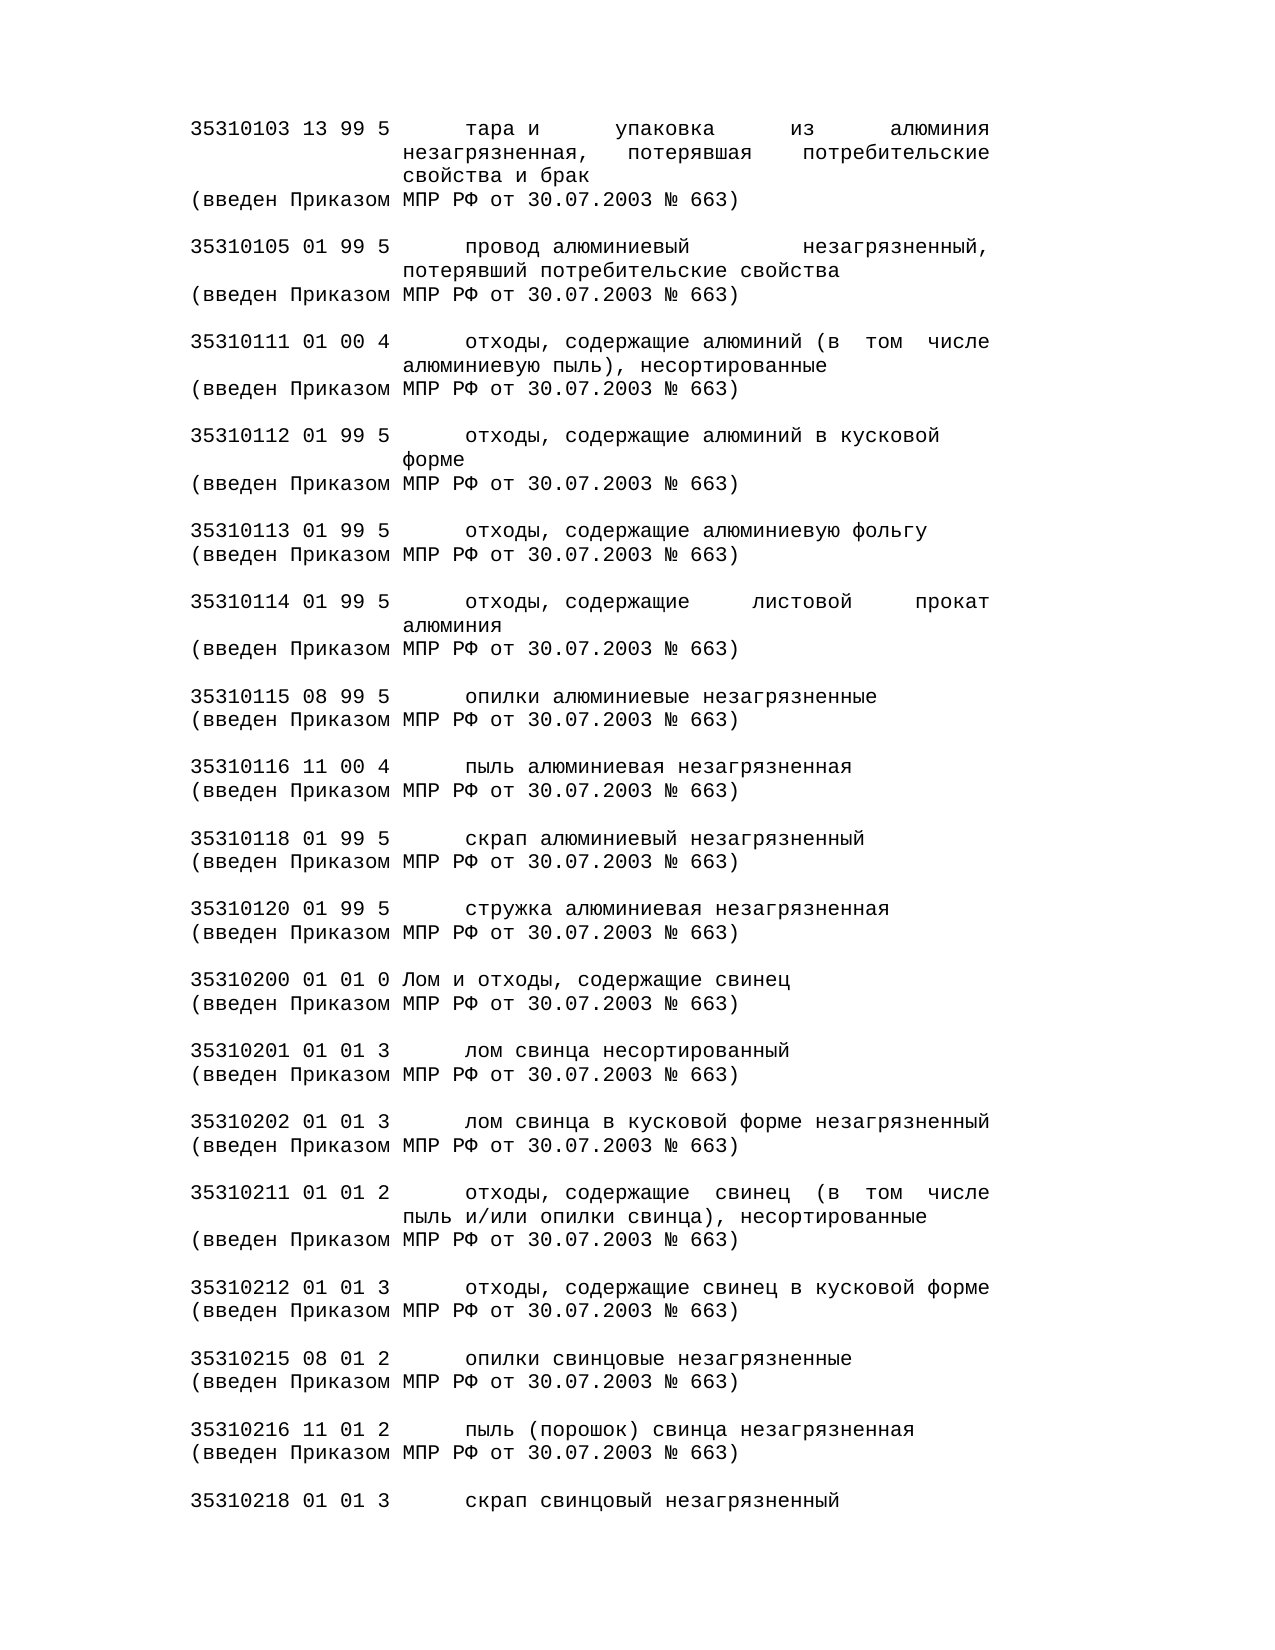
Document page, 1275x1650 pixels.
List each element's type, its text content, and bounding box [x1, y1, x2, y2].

text форме [177, 449, 1186, 473]
text (введен Приказом МПР РФ от 30.07.2003 № 663) [177, 709, 1186, 733]
text 35310201 01 01 3 лом свинца несортированный [177, 1040, 1186, 1064]
text 35310216 11 01 2 пыль (порошок) свинца незагрязненная [177, 1419, 1186, 1442]
text 35310103 13 99 5 тара и упаковка из алюминия [177, 118, 1186, 142]
text незагрязненная, потерявшая потребительские [177, 142, 1186, 165]
text 35310114 01 99 5 отходы, содержащие листовой прокат [177, 591, 1186, 615]
text свойства и брак [177, 165, 1186, 189]
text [177, 189, 1186, 213]
text (введен Приказом МПР РФ от 30.07.2003 № 663) [177, 780, 1186, 804]
text (введен Приказом МПР РФ от 30.07.2003 № 663) [177, 1300, 1186, 1324]
text 35310105 01 99 5 провод алюминиевый незагрязненный, [177, 236, 1186, 260]
text (введен Приказом МПР РФ от 30.07.2003 № 663) [177, 473, 1186, 496]
text 35310215 08 01 2 опилки свинцовые незагрязненные [177, 1348, 1186, 1371]
text (введен Приказом МПР РФ от 30.07.2003 № 663) [177, 378, 1186, 402]
text 35310112 01 99 5 отходы, содержащие алюминий в кусковой [177, 426, 1186, 449]
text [177, 1371, 1186, 1395]
text 35310113 01 99 5 отходы, содержащие алюминиевую фольгу [177, 520, 1186, 544]
text (введен Приказом МПР РФ от 30.07.2003 № 663) [177, 993, 1186, 1017]
text 35310211 01 01 2 отходы, содержащие свинец (в том числе [177, 1182, 1186, 1206]
text (введен Приказом МПР РФ от 30.07.2003 № 663) [177, 1229, 1186, 1253]
text (введен Приказом МПР РФ от 30.07.2003 № 663) [177, 1064, 1186, 1088]
text (введен Приказом МПР РФ от 30.07.2003 № 663) [177, 1135, 1186, 1158]
text 35310212 01 01 3 отходы, содержащие свинец в кусковой форме [177, 1277, 1186, 1300]
text потерявший потребительские свойства [177, 260, 1186, 284]
text пыль и/или опилки свинца), несортированные [177, 1206, 1186, 1229]
text 35310120 01 99 5 стружка алюминиевая незагрязненная [177, 898, 1186, 922]
text 35310200 01 01 0 Лом и отходы, содержащие свинец [177, 969, 1186, 993]
text (введен Приказом МПР РФ от 30.07.2003 № 663) [177, 544, 1186, 567]
text алюминия [177, 615, 1186, 638]
text 35310202 01 01 3 лом свинца в кусковой форме незагрязненный [177, 1111, 1186, 1135]
text (введен Приказом МПР РФ от 30.07.2003 № 663) [177, 284, 1186, 307]
text алюминиевую пыль), несортированные [177, 354, 1186, 378]
text 35310115 08 99 5 опилки алюминиевые незагрязненные [177, 686, 1186, 709]
text 35310118 01 99 5 скрап алюминиевый незагрязненный [177, 827, 1186, 851]
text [177, 1442, 1186, 1466]
text 35310218 01 01 3 скрап свинцовый незагрязненный [177, 1489, 1186, 1513]
text (введен Приказом МПР РФ от 30.07.2003 № 663) [177, 851, 1186, 875]
text (введен Приказом МПР РФ от 30.07.2003 № 663) [177, 922, 1186, 946]
text (введен Приказом МПР РФ от 30.07.2003 № 663) [177, 638, 1186, 662]
text 35310111 01 00 4 отходы, содержащие алюминий (в том числе [177, 331, 1186, 354]
text 35310116 11 00 4 пыль алюминиевая незагрязненная [177, 757, 1186, 780]
